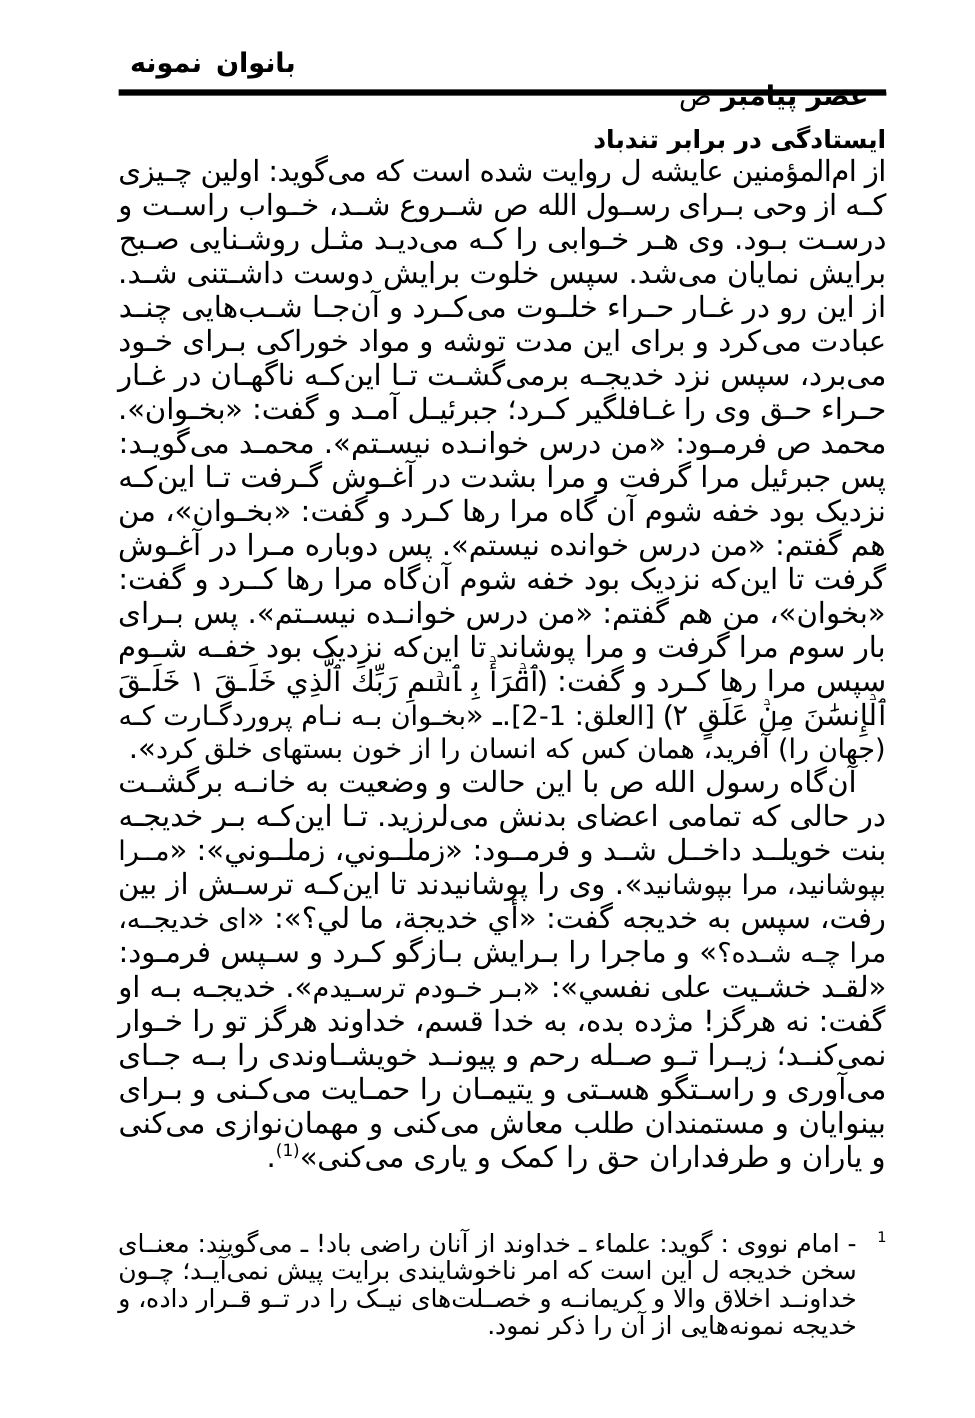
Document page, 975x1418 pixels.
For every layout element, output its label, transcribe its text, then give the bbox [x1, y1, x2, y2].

text ایستادگی در برابر تندباد [118, 125, 886, 154]
text از ام‌المؤمنین عایشه ل روایت شده است که می‌گوید: اولین چیزی که از وحی برای رسول الله ص شروع شد، خواب راست و درست بود. وی هر خوابی را که می‌دید مثل روشنایی صبح برایش نمایان می‌شد. سپس خلوت برایش دوست داشتنی شد. از این رو در غار حراء خلوت می‌کرد و آن‌جا شب‌هایی چند عبادت می‌کرد و برای این مدت توشه و مواد خوراکی برای خود می‌برد، سپس نزد خدیجه برمی‌گشت تا این‌که ناگهان در غار حراء حق وی را غافلگیر کرد؛ جبرئیل آمد و گفت: «بخوان». محمد ص فرمود: «من درس خوانده نیستم». محمد می‌گوید: پس جبرئیل مرا گرفت و مرا بشدت در آغوش گرفت تا این‌که نزدیک بود خفه شوم آن گا‌ه مرا رها کرد و گفت: «بخوان»، من هم گفتم: «من درس خوانده نیستم». پس دوباره مرا در آغوش گرفت تا این‌که نزدیک بود خفه شوم آن‌گاه مرا رها کرد و گفت: «بخوان»، من هم گفتم: «من درس خوانده نیستم». پس برای بار سوم مرا گرفت و مرا پوشاند تا این‌که نزدیک بود خفه شوم سپس مرا رها کرد و گفت: ﴿ٱقۡرَأۡ بِٱسۡمِ رَبِّكَ ٱلَّذِي خَلَقَ ١ خَلَقَ ٱلۡإِنسَٰنَ مِنۡ عَلَقٍ ٢﴾ [العلق: 1-2]. «بخوان به نام پروردگارت که (جهان را) آفرید، همان کس که انسان را از خون بسته‏اى خلق کرد». [118, 154, 886, 766]
text آن‌گاه رسول الله ص با این حالت و وضعیت به خانه برگشت در حالی که تمامی اعضای بدنش می‌لرزید. تا این‌که بر خدیجه بنت خویلد داخل شد و فرمود: «زملوني، زملوني»: «مرا بپوشانید، مرا بپوشانید». وی را پوشانیدند تا این‌که ترسش از بین رفت، سپس به خدیجه گفت: «أي خدیجة، ما لي؟»: «ای خدیجه، مرا چه شده؟» و ماجرا را برایش بازگو کرد و سپس فرمود: «لقد خشیت على نفسي»: «بر خودم ترسیدم». خدیجه به او گفت: نه هرگز! مژده بده، به خدا قسم، خداوند هرگز تو را خوار نمی‌کند؛ زیرا تو صله رحم و پیوند خویشاوندی را به جای می‌‌آوری و راستگو هستی و یتیمان را حمایت می‌کنی و برای بینوایان و مستمندان طلب معاش می‌کنی و مهمان‌نوازی می‌کنی و یاران و طرفداران حق را کمک و یاری می‌کنی»(). [118, 766, 886, 1174]
